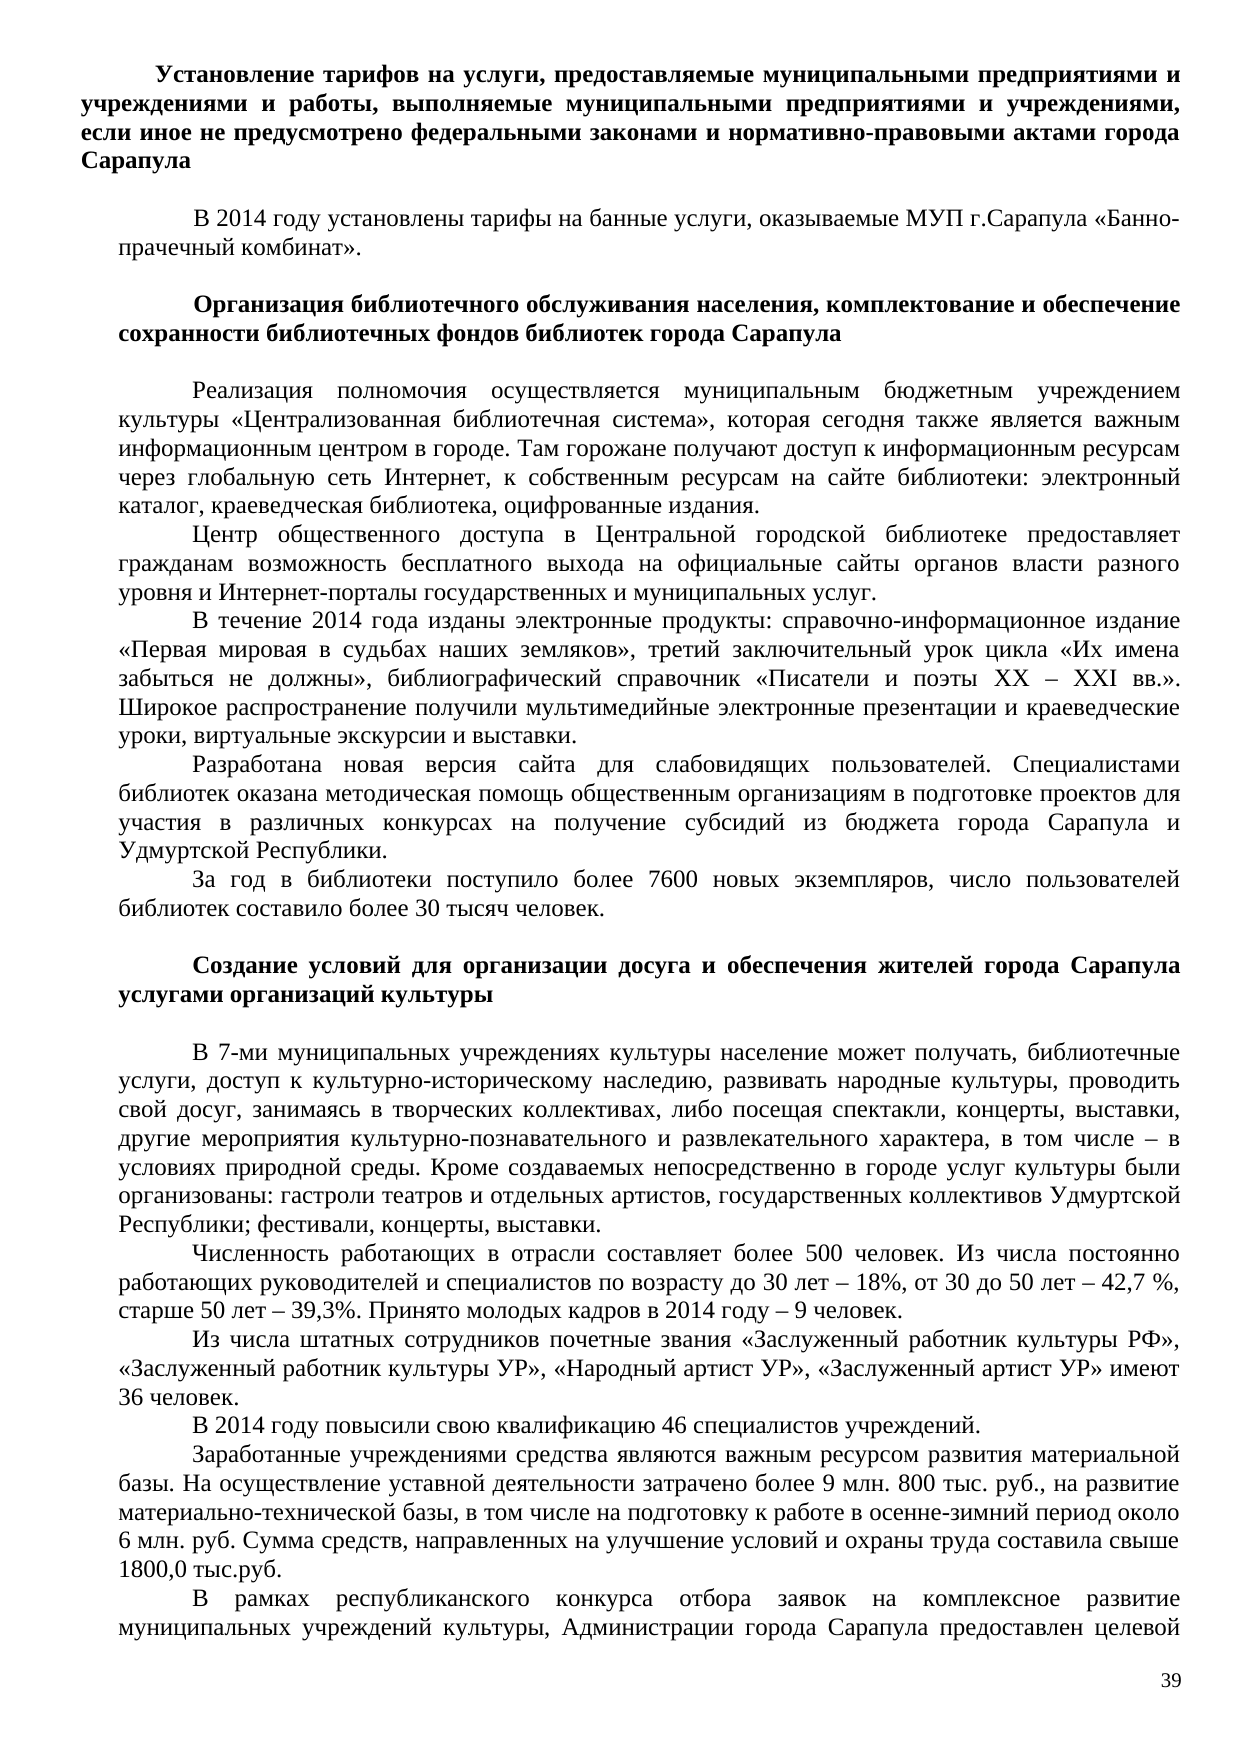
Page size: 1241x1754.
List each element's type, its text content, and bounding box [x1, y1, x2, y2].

text Установление тарифов на услуги, предоставляемые муниципальными предприятиями и учреждениями и работы, выполняемые муниципальными предприятиями и учреждениями, если иное не предусмотрено федеральными законами и нормативно-правовыми актами города Сарапула [81, 59, 1181, 174]
text В 7-ми муниципальных учреждениях культуры население может получать, библиотечные услуги, доступ к культурно-историческому наследию, развивать народные культуры, проводить свой досуг, занимаясь в творческих коллективах, либо посещая спектакли, концерты, выставки, другие мероприятия культурно-познавательного и развлекательного характера, в том числе – в условиях природной среды. Кроме создаваемых непосредственно в городе услуг культуры были организованы: гастроли театров и отдельных артистов, государственных коллективов Удмуртской Республики; фестивали, концерты, выставки. [118, 1037, 1181, 1238]
text Разработана новая версия сайта для слабовидящих пользователей. Специалистами библиотек оказана методическая помощь общественным организациям в подготовке проектов для участия в различных конкурсах на получение субсидий из бюджета города Сарапула и Удмуртской Республики. [118, 749, 1181, 864]
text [118, 1583, 1181, 1640]
text Из числа штатных сотрудников почетные звания «Заслуженный работник культуры РФ», «Заслуженный работник культуры УР», «Народный артист УР», «Заслуженный артист УР» имеют 36 человек. [118, 1324, 1181, 1410]
text Заработанные учреждениями средства являются важным ресурсом развития материальной базы. На осуществление уставной деятельности затрачено более 9 млн. 800 тыс. руб., на развитие материально-технической базы, в том числе на подготовку к работе в осенне-зимний период около 6 млн. руб. Сумма средств, направленных на улучшение условий и охраны труда составила свыше 1800,0 тыс.руб. [118, 1439, 1181, 1583]
text Организация библиотечного обслуживания населения, комплектование и обеспечение сохранности библиотечных фондов библиотек города Сарапула [118, 289, 1181, 347]
text Реализация полномочия осуществляется муниципальным бюджетным учреждением культуры «Централизованная библиотечная система», которая сегодня также является важным информационным центром в городе. Там горожане получают доступ к информационным ресурсам через глобальную сеть Интернет, к собственным ресурсам на сайте библиотеки: электронный каталог, краеведческая библиотека, оцифрованные издания. [118, 375, 1181, 519]
text Численность работающих в отрасли составляет более 500 человек. Из числа постоянно работающих руководителей и специалистов по возрасту до 30 лет – 18%, от 30 до 50 лет – 42,7 %, старше 50 лет – 39,3%. Принято молодых кадров в 2014 году – 9 человек. [118, 1238, 1181, 1324]
text Создание условий для организации досуга и обеспечения жителей города Сарапула услугами организаций культуры [118, 950, 1181, 1008]
text В 2014 году повысили свою квалификацию 46 специалистов учреждений. [118, 1410, 1181, 1439]
text В течение 2014 года изданы электронные продукты: справочно-информационное издание «Первая мировая в судьбах наших земляков», третий заключительный урок цикла «Их имена забыться не должны», библиографический справочник «Писатели и поэты XX – XXI вв.». Широкое распространение получили мультимедийные электронные презентации и краеведческие уроки, виртуальные экскурсии и выставки. [118, 605, 1181, 749]
text Центр общественного доступа в Центральной городской библиотеке предоставляет гражданам возможность бесплатного выхода на официальные сайты органов власти разного уровня и Интернет-порталы государственных и муниципальных услуг. [118, 519, 1181, 605]
text За год в библиотеки поступило более 7600 новых экземпляров, число пользователей библиотек составило более 30 тысяч человек. [118, 864, 1181, 922]
text В 2014 году установлены тарифы на банные услуги, оказываемые МУП г.Сарапула «Банно-прачечный комбинат». [118, 203, 1181, 260]
